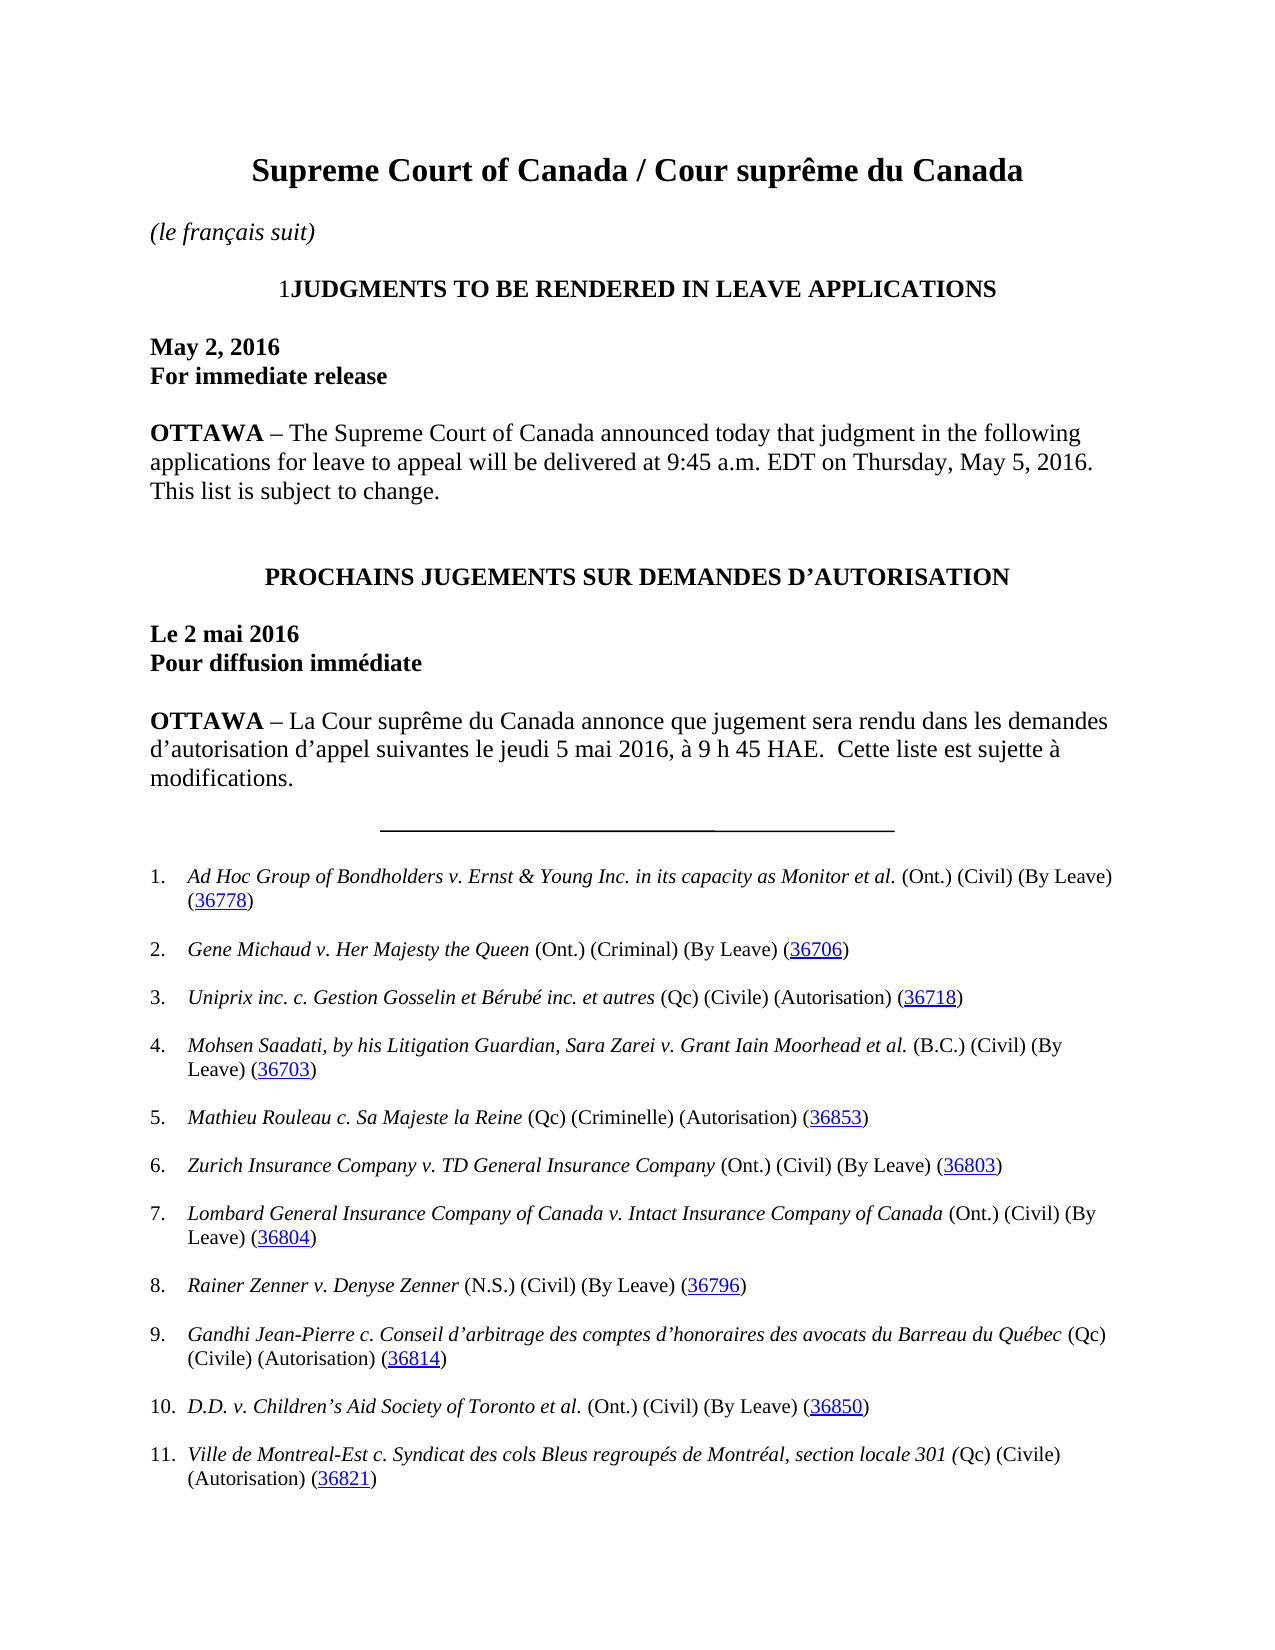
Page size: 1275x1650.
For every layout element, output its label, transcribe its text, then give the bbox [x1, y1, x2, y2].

list Mathieu Rouleau c. Sa Majeste la Reine (Qc) (Criminelle) (Autorisation) (36853) [150, 1105, 1125, 1129]
list Mohsen Saadati, by his Litigation Guardian, Sara Zarei v. Grant Iain Moorhead et al. (B.C.) (Civil) (By Leave) (36703) [150, 1033, 1125, 1081]
text (le français suit) [150, 217, 1125, 246]
list Lombard General Insurance Company of Canada v. Intact Insurance Company of Canada (Ont.) (Civil) (By Leave) (36804) [150, 1201, 1125, 1249]
text OTTAWA – The Supreme Court of Canada announced today that judgment in the following applications for leave to appeal will be delivered at 9:45 a.m. EDT on Thursday, May 5, 2016. This list is subject to change. [150, 418, 1125, 504]
text May 2, 2016 [150, 332, 1125, 361]
text OTTAWA – La Cour suprême du Canada annonce que jugement sera rendu dans les demandes d’autorisation d’appel suivantes le jeudi 5 mai 2016, à 9 h 45 HAE. Cette liste est sujette à modifications. [150, 706, 1125, 792]
text Le 2 mai 2016 [150, 619, 1125, 648]
list Uniprix inc. c. Gestion Gosselin et Bérubé inc. et autres (Qc) (Civile) (Autorisation) (36718) [150, 984, 1125, 1009]
list Gene Michaud v. Her Majesty the Queen (Ont.) (Criminal) (By Leave) (36706) [150, 936, 1125, 961]
list Ad Hoc Group of Bondholders v. Ernst & Young Inc. in its capacity as Monitor et al. (Ont.) (Civil) (By Leave) (36778) [150, 864, 1125, 912]
text Pour diffusion immédiate [150, 648, 1125, 677]
list D.D. v. Children’s Aid Society of Toronto et al. (Ont.) (Civil) (By Leave) (36850) [150, 1394, 1125, 1418]
text JUDGMENTS TO BE RENDERED IN LEAVE APPLICATIONS [150, 274, 1125, 303]
text Supreme Court of Canada / Cour suprême du Canada [150, 150, 1125, 188]
text For immediate release [150, 361, 1125, 389]
list Ville de Montreal-Est c. Syndicat des cols Bleus regroupés de Montréal, section locale 301 (Qc) (Civile) (Autorisation) (36821) [150, 1442, 1125, 1490]
list Zurich Insurance Company v. TD General Insurance Company (Ont.) (Civil) (By Leave) (36803) [150, 1153, 1125, 1177]
list Gandhi Jean-Pierre c. Conseil d’arbitrage des comptes d’honoraires des avocats du Barreau du Québec (Qc) (Civile) (Autorisation) (36814) [150, 1321, 1125, 1369]
text PROCHAINS JUGEMENTS SUR DEMANDES D’AUTORISATION [150, 562, 1125, 591]
list Rainer Zenner v. Denyse Zenner (N.S.) (Civil) (By Leave) (36796) [150, 1273, 1125, 1297]
